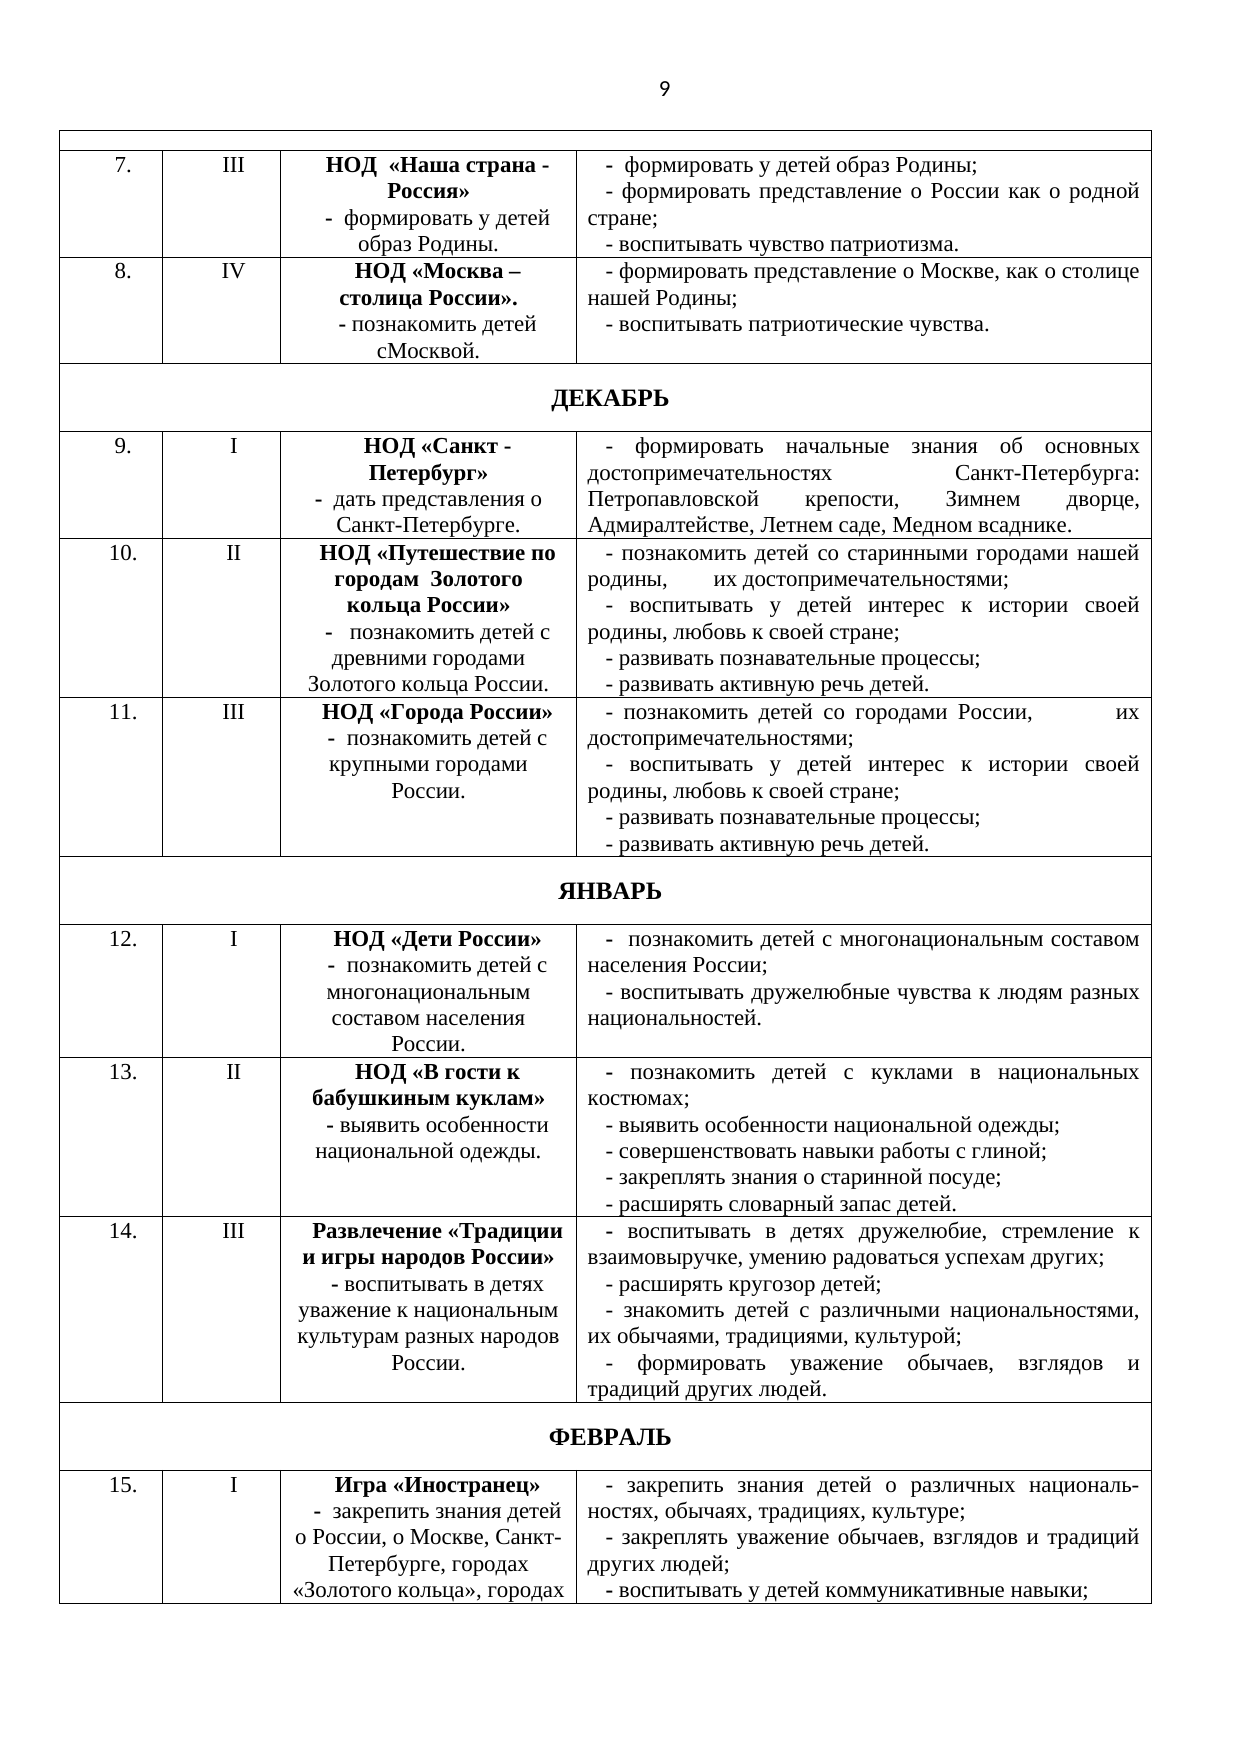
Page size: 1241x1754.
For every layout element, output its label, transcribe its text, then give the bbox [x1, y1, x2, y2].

table_cell - формировать начальные знания об основных достопримечательностях Санкт-Петербурга: Петропавловской крепости, Зимнем дворце, Адмиралтействе, Летнем саде, Медном всаднике. [577, 432, 1151, 538]
table_cell НОД «В гости к бабушкиным куклам» - выявить особенности национальной одежды. [281, 1058, 576, 1216]
table_cell 9. [60, 432, 162, 538]
table_cell 13. [60, 1058, 162, 1216]
table_cell НОД «Дети России» - познакомить детей с многонациональным составом населения России. [281, 925, 576, 1057]
table_cell ЯНВАРЬ [60, 857, 1151, 924]
table_cell I [163, 925, 280, 1057]
table_cell III [163, 151, 280, 257]
table_cell - познакомить детей с куклами в национальных костюмах; - выявить особенности национальной одежды; - совершенствовать навыки работы с глиной; - закреплять знания о старинной посуде; - расширять словарный запас детей. [577, 1058, 1151, 1216]
table_cell III [163, 1217, 280, 1402]
table_cell - воспитывать в детях дружелюбие, стремление к взаимовыручке, умению радоваться успехам других; - расширять кругозор детей; - знакомить детей с различными национальностями, их обычаями, традициями, культурой; - формировать уважение обычаев, взглядов и традиций других людей. [577, 1217, 1151, 1402]
table_cell Развлечение «Традиции и игры народов России» - воспитывать в детях уважение к национальным культурам разных народов России. [281, 1217, 576, 1402]
table_cell НОД «Города России» - познакомить детей с крупными городами России. [281, 698, 576, 856]
table_cell 7. [60, 151, 162, 257]
table_cell - познакомить детей с многонациональным составом населения России; - воспитывать дружелюбные чувства к людям разных национальностей. [577, 925, 1151, 1057]
table_cell ДЕКАБРЬ [60, 364, 1151, 431]
table_cell II [163, 539, 280, 697]
table_cell II [163, 1058, 280, 1216]
table_cell - формировать у детей образ Родины; - формировать представление о России как о родной стране; - воспитывать чувство патриотизма. [577, 151, 1151, 257]
table_cell - познакомить детей со городами России, их достопримечательностями; - воспитывать у детей интерес к истории своей родины, любовь к своей стране; - развивать познавательные процессы; - развивать активную речь детей. [577, 698, 1151, 856]
table_cell НОД «Путешествие по городам Золотого кольца России» - познакомить детей с древними городами Золотого кольца России. [281, 539, 576, 697]
table_cell 8. [60, 258, 162, 363]
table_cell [60, 131, 1151, 150]
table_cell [577, 1471, 1151, 1602]
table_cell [281, 1471, 576, 1602]
table_cell 10. [60, 539, 162, 697]
table_cell 12. [60, 925, 162, 1057]
table_cell 15. [60, 1471, 162, 1602]
table_cell ФЕВРАЛЬ [60, 1403, 1151, 1470]
table_cell I [163, 1471, 280, 1602]
table_cell 11. [60, 698, 162, 856]
table_cell - познакомить детей со старинными городами нашей родины, их достопримечательностями; - воспитывать у детей интерес к истории своей родины, любовь к своей стране; - развивать познавательные процессы; - развивать активную речь детей. [577, 539, 1151, 697]
table_cell 14. [60, 1217, 162, 1402]
table_cell НОД «Москва – столица России». - познакомить детей сМосквой. [281, 258, 576, 363]
table_cell НОД «Наша страна - Россия» - формировать у детей образ Родины. [281, 151, 576, 257]
table_cell III [163, 698, 280, 856]
table_cell I [163, 432, 280, 538]
table_cell - формировать представление о Москве, как о столице нашей Родины; - воспитывать патриотические чувства. [577, 258, 1151, 363]
table_cell IV [163, 258, 280, 363]
table_cell НОД «Санкт - Петербург» - дать представления о Санкт-Петербурге. [281, 432, 576, 538]
